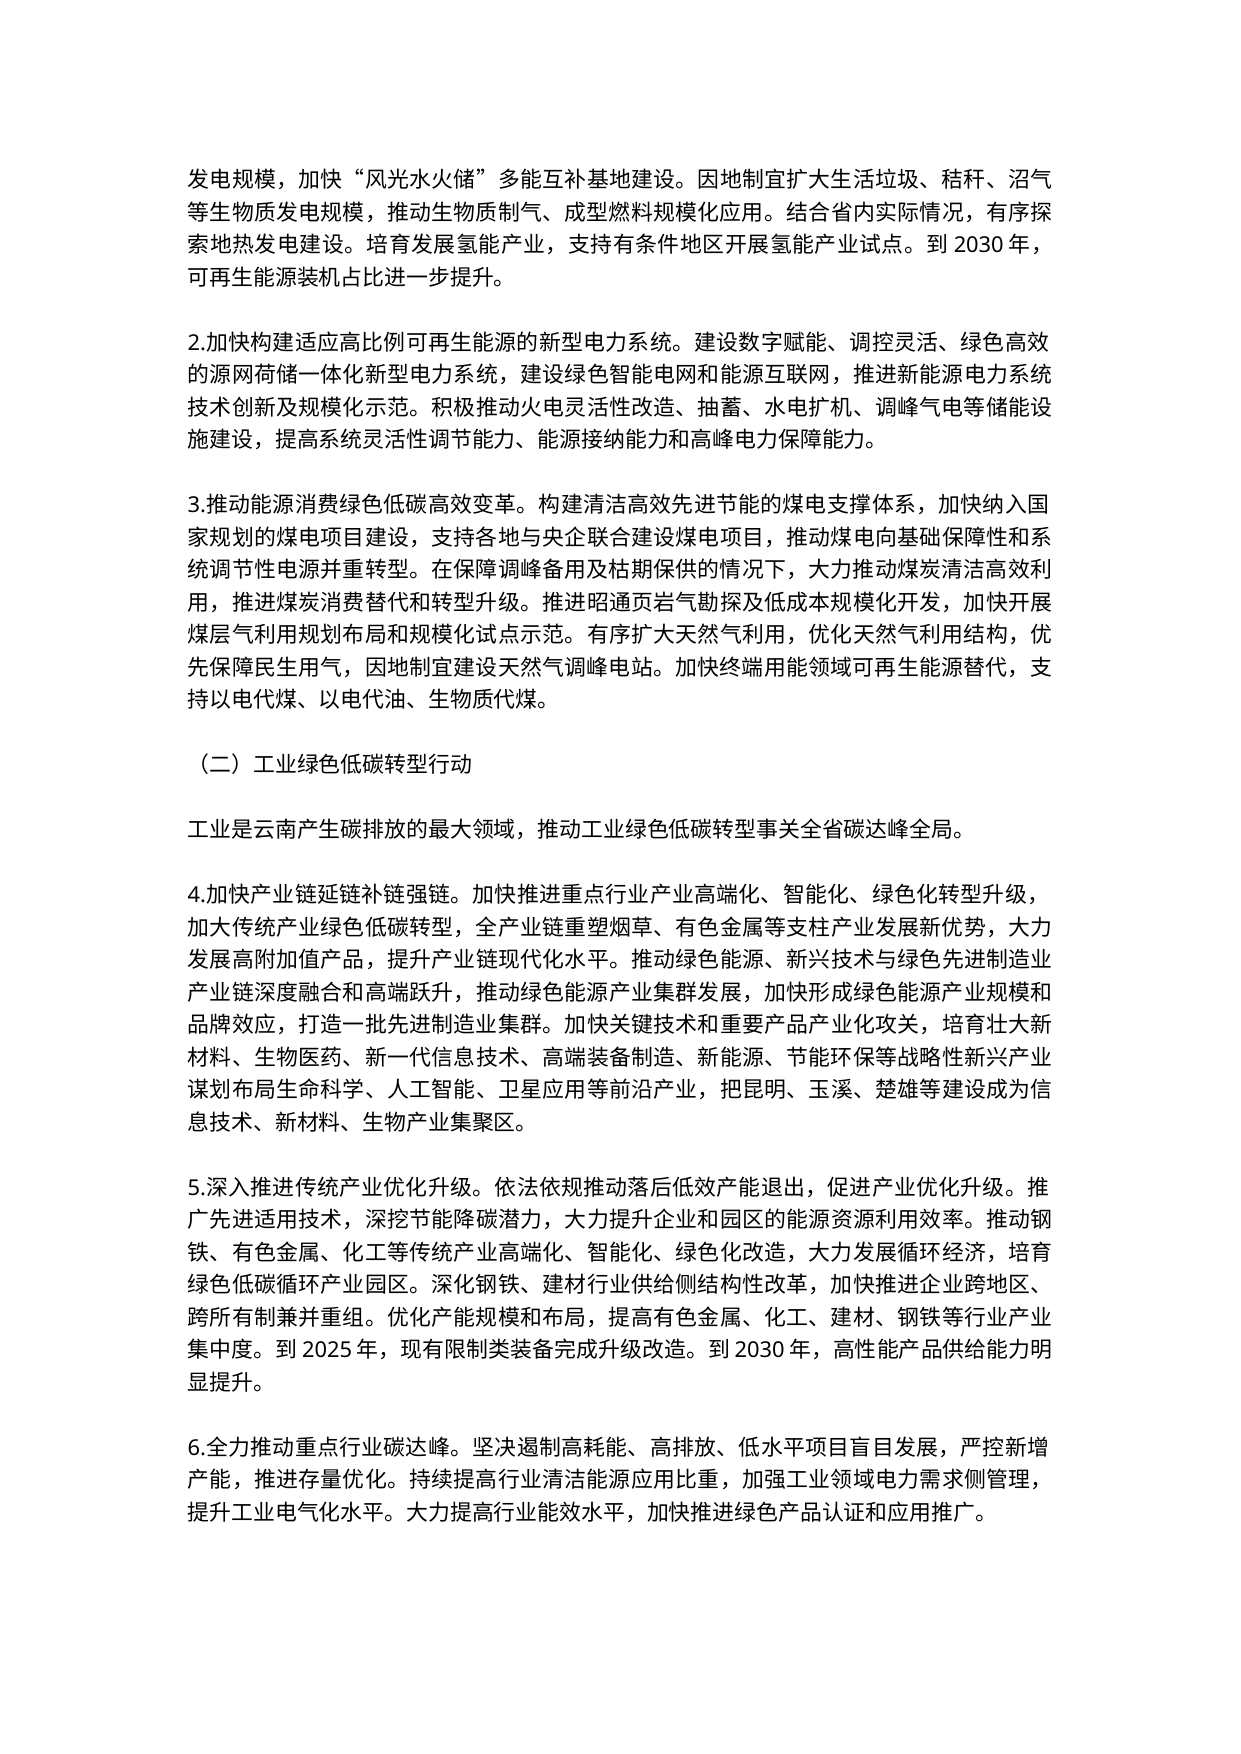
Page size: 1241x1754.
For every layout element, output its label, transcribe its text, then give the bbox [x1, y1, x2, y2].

text 6.全力推动重点行业碳达峰。坚决遏制高耗能、高排放、低水平项目盲目发展，严控新增产能，推进存量优化。持续提高行业清洁能源应用比重，加强工业领域电力需求侧管理，提升工业电气化水平。大力提高行业能效水平，加快推进绿色产品认证和应用推广。 [187, 1429, 1053, 1527]
text 4.加快产业链延链补链强链。加快推进重点行业产业高端化、智能化、绿色化转型升级，加大传统产业绿色低碳转型，全产业链重塑烟草、有色金属等支柱产业发展新优势，大力发展高附加值产品，提升产业链现代化水平。推动绿色能源、新兴技术与绿色先进制造业产业链深度融合和高端跃升，推动绿色能源产业集群发展，加快形成绿色能源产业规模和品牌效应，打造一批先进制造业集群。加快关键技术和重要产品产业化攻关，培育壮大新材料、生物医药、新一代信息技术、高端装备制造、新能源、节能环保等战略性新兴产业，谋划布局生命科学、人工智能、卫星应用等前沿产业，把昆明、玉溪、楚雄等建设成为信息技术、新材料、生物产业集聚区。 [187, 877, 1053, 1137]
text 工业是云南产生碳排放的最大领域，推动工业绿色低碳转型事关全省碳达峰全局。 [187, 812, 1053, 844]
text 2.加快构建适应高比例可再生能源的新型电力系统。建设数字赋能、调控灵活、绿色高效的源网荷储一体化新型电力系统，建设绿色智能电网和能源互联网，推进新能源电力系统技术创新及规模化示范。积极推动火电灵活性改造、抽蓄、水电扩机、调峰气电等储能设施建设，提高系统灵活性调节能力、能源接纳能力和高峰电力保障能力。 [187, 324, 1053, 454]
text 3.推动能源消费绿色低碳高效变革。构建清洁高效先进节能的煤电支撑体系，加快纳入国家规划的煤电项目建设，支持各地与央企联合建设煤电项目，推动煤电向基础保障性和系统调节性电源并重转型。在保障调峰备用及枯期保供的情况下，大力推动煤炭清洁高效利用，推进煤炭消费替代和转型升级。推进昭通页岩气勘探及低成本规模化开发，加快开展煤层气利用规划布局和规模化试点示范。有序扩大天然气利用，优化天然气利用结构，优先保障民生用气，因地制宜建设天然气调峰电站。加快终端用能领域可再生能源替代，支持以电代煤、以电代油、生物质代煤。 [187, 487, 1053, 714]
text 5.深入推进传统产业优化升级。依法依规推动落后低效产能退出，促进产业优化升级。推广先进适用技术，深挖节能降碳潜力，大力提升企业和园区的能源资源利用效率。推动钢铁、有色金属、化工等传统产业高端化、智能化、绿色化改造，大力发展循环经济，培育绿色低碳循环产业园区。深化钢铁、建材行业供给侧结构性改革，加快推进企业跨地区、跨所有制兼并重组。优化产能规模和布局，提高有色金属、化工、建材、钢铁等行业产业集中度。到2025年，现有限制类装备完成升级改造。到2030年，高性能产品供给能力明显提升。 [187, 1169, 1053, 1397]
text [187, 162, 1053, 292]
text （二）工业绿色低碳转型行动 [187, 747, 1053, 779]
